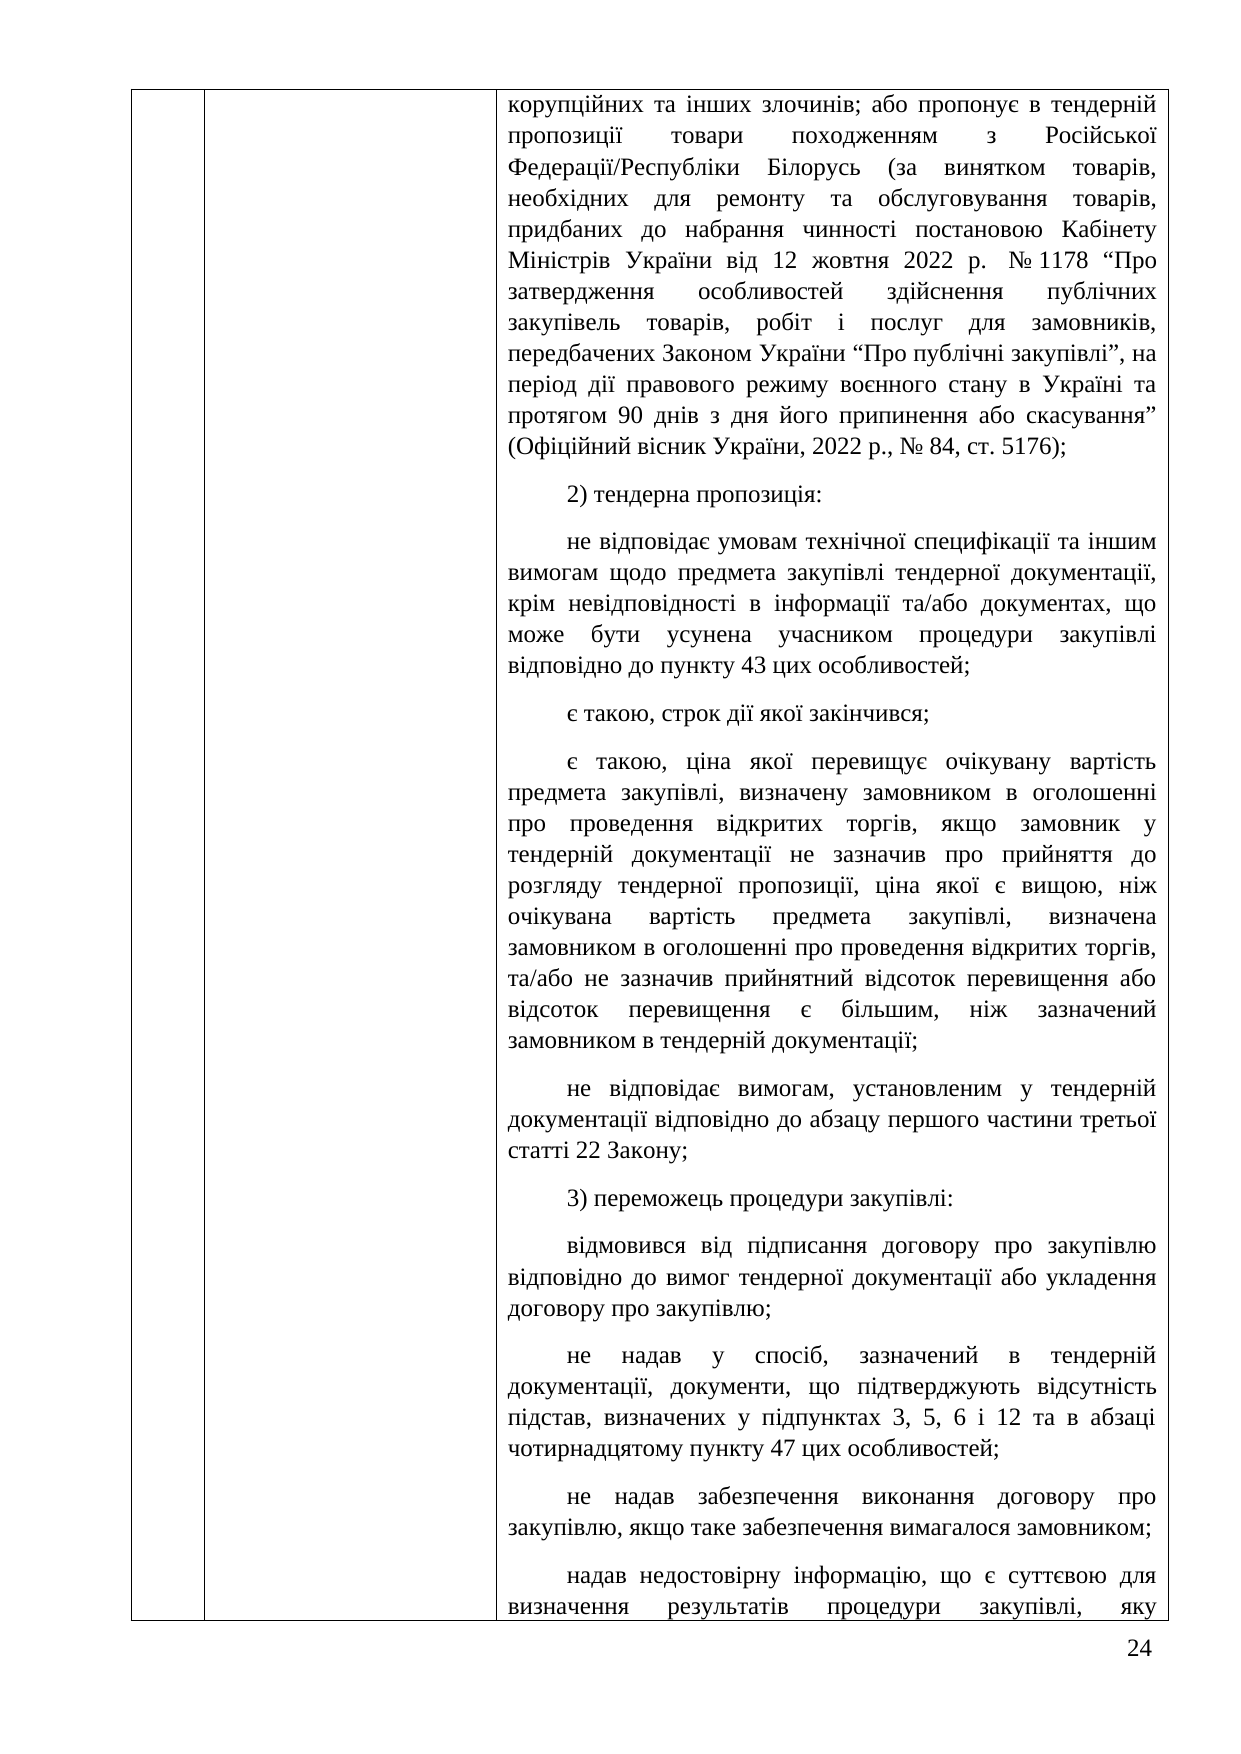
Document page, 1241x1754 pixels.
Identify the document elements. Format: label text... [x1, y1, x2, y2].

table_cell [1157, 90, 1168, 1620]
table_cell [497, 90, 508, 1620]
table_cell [205, 90, 496, 1620]
table_cell 3 [132, 90, 204, 1620]
